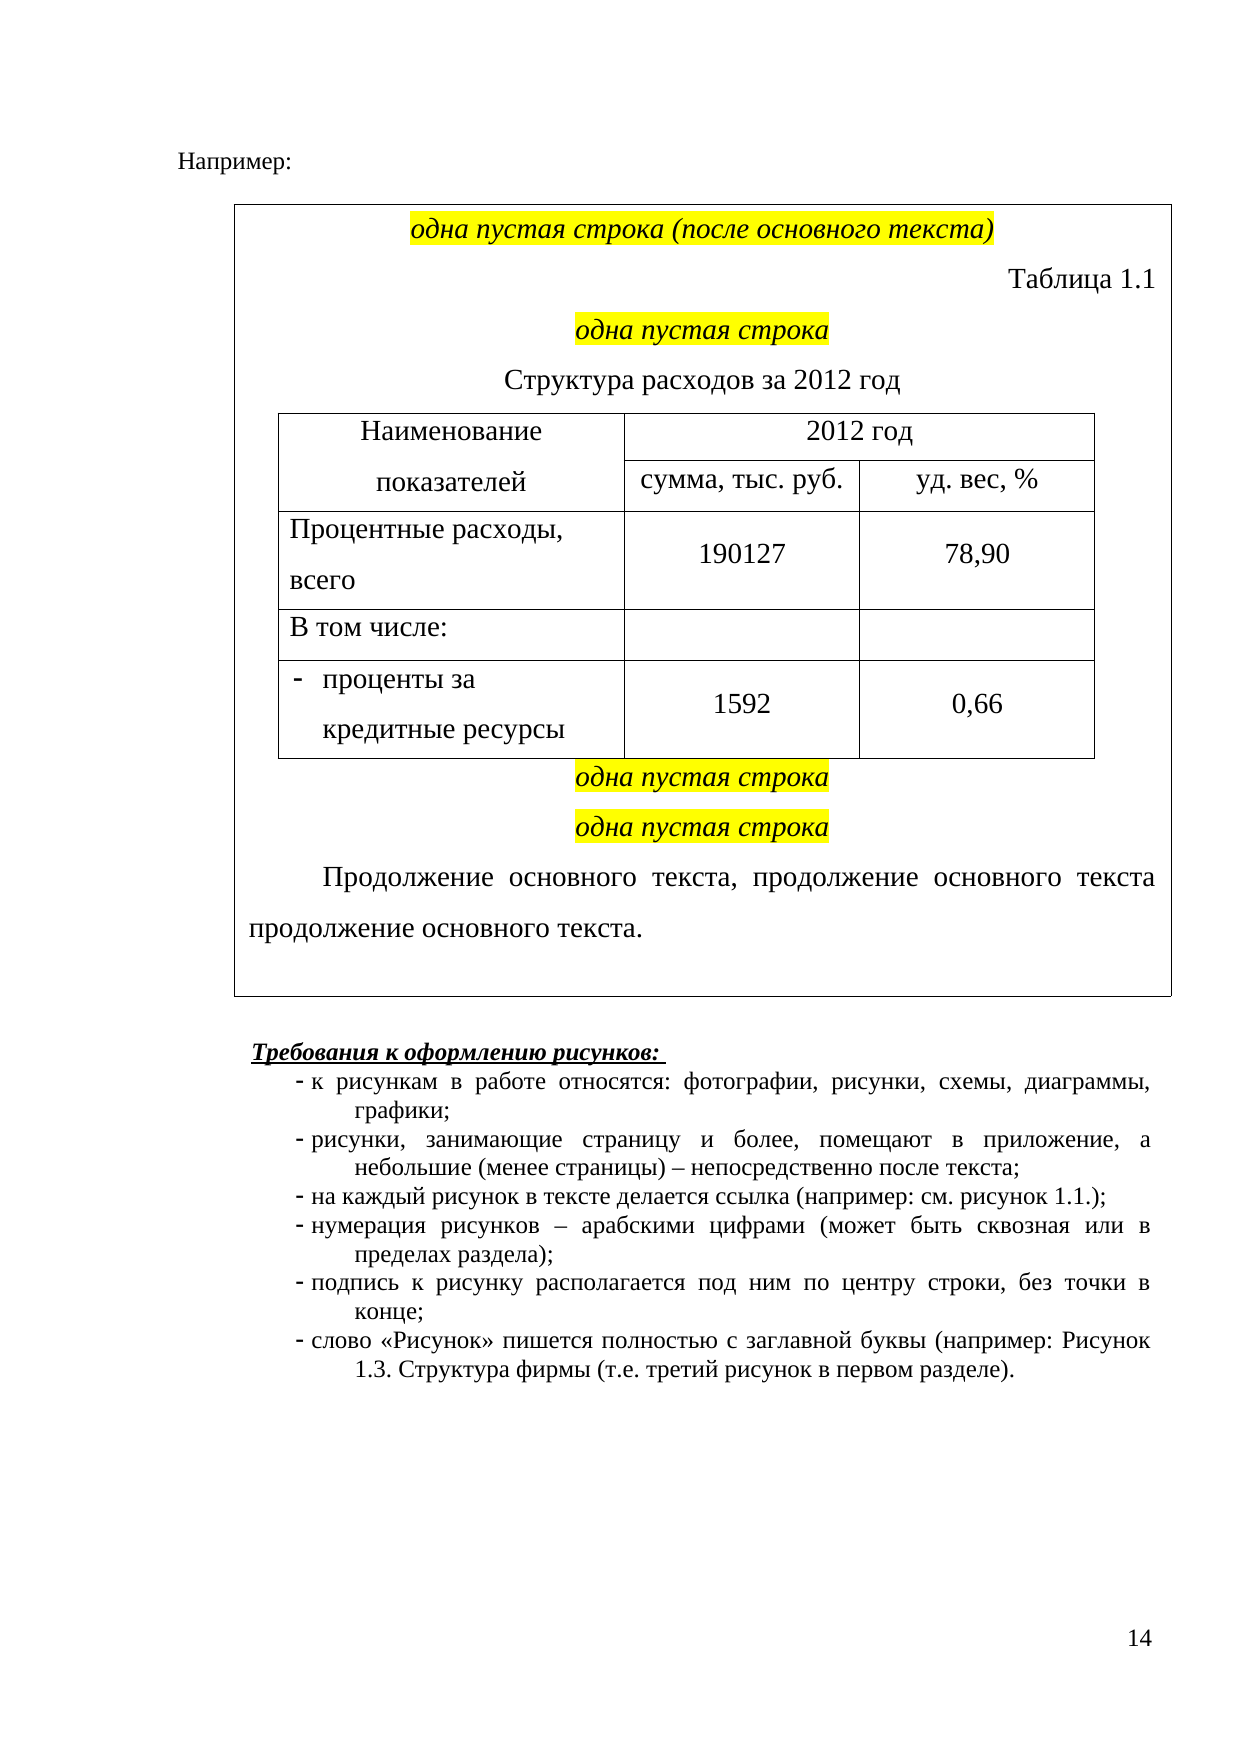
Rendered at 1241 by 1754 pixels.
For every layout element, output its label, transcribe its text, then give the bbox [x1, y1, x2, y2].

list рисунки, занимающие страницу и более, помещают в приложение, а небольшие (менее страницы) – непосредственно после текста; [295, 1124, 1152, 1181]
list слово «Рисунок» пишется полностью с заглавной буквы (например: Рисунок 1.3. Структура фирмы (т.е. третий рисунок в первом разделе). [295, 1325, 1152, 1382]
text Например: [177, 146, 1152, 175]
list на каждый рисунок в тексте делается ссылка (например: см. рисунок 1.1.); [295, 1181, 1152, 1210]
text Требования к оформлению рисунков: [177, 1037, 1152, 1066]
list подпись к рисунку располагается под ним по центру строки, без точки в конце; [295, 1267, 1152, 1325]
list к рисункам в работе относятся: фотографии, рисунки, схемы, диаграммы, графики; [295, 1066, 1152, 1124]
list нумерация рисунков – арабскими цифрами (может быть сквозная или в пределах раздела); [295, 1210, 1152, 1267]
